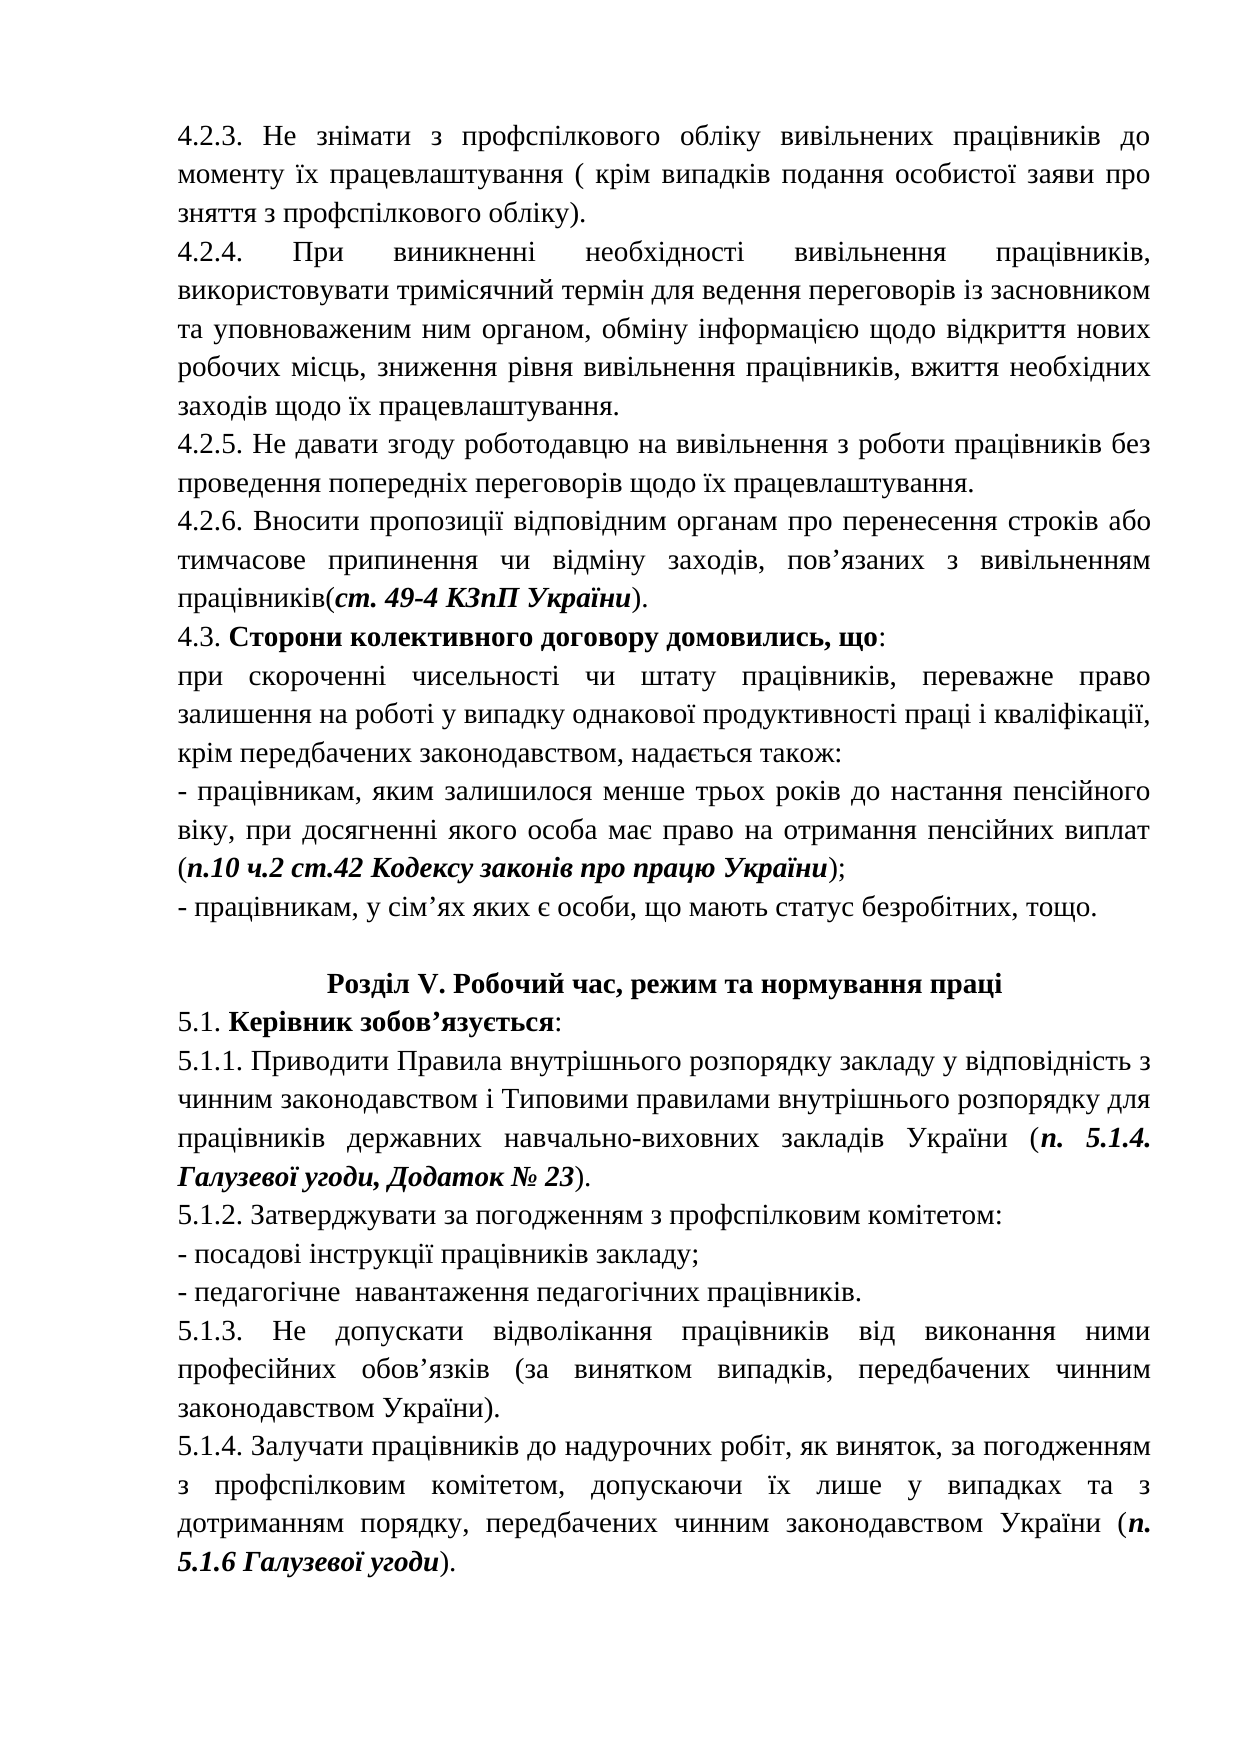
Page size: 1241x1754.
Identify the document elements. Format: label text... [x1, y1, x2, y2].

text 5.1.4. Залучати працівників до надурочних робіт, як виняток, за погодженням з профспілковим комітетом, допускаючи їх лише у випадках та з дотриманням порядку, передбачених чинним законодавством України (п. 5.1.6 Галузевої угоди). [177, 1428, 1152, 1578]
text Розділ V. Робочий час, режим та нормування праці [177, 966, 1152, 999]
text - працівникам, яким залишилося менше трьох років до настання пенсійного віку, при досягненні якого особа має право на отримання пенсійних виплат (п.10 ч.2 ст.42 Кодексу законів про працю України); [177, 773, 1152, 884]
text 4.2.4. При виникненні необхідності вивільнення працівників, використовувати тримісячний термін для ведення переговорів із засновником та уповноваженим ним органом, обміну інформацією щодо відкриття нових робочих місць, зниження рівня вивільнення працівників, вжиття необхідних заходів щодо їх працевлаштування. [177, 234, 1152, 421]
text - посадові інструкції працівників закладу; [177, 1236, 1152, 1269]
text 5.1.2. Затверджувати за погодженням з профспілковим комітетом: [177, 1197, 1152, 1231]
text 4.2.3. Не знімати з профспілкового обліку вивільнених працівників до моменту їх працевлаштування ( крім випадків подання особистої заяви про зняття з профспілкового обліку). [177, 118, 1152, 229]
text 4.3. Сторони колективного договору домовились, що: [177, 619, 1152, 653]
text - педагогічне навантаження педагогічних працівників. [177, 1274, 1152, 1308]
text при скороченні чисельності чи штату працівників, переважне право залишення на роботі у випадку однакової продуктивності праці і кваліфікації, крім передбачених законодавством, надається також: [177, 658, 1152, 768]
text 5.1.1. Приводити Правила внутрішнього розпорядку закладу у відповідність з чинним законодавством і Типовими правилами внутрішнього розпорядку для працівників державних навчально-виховних закладів України (п. 5.1.4. Галузевої угоди, Додаток № 23). [177, 1043, 1152, 1192]
text 5.1.3. Не допускати відволікання працівників від виконання ними професійних обов’язків (за винятком випадків, передбачених чинним законодавством України). [177, 1313, 1152, 1423]
text 4.2.5. Не давати згоду роботодавцю на вивільнення з роботи працівників без проведення попередніх переговорів щодо їх працевлаштування. [177, 426, 1152, 498]
text - працівникам, у сім’ях яких є особи, що мають статус безробітних, тощо. [177, 889, 1152, 922]
text 5.1. Керівник зобов’язується: [177, 1004, 1152, 1038]
text 4.2.6. Вносити пропозиції відповідним органам про перенесення строків або тимчасове припинення чи відміну заходів, пов’язаних з вивільненням працівників(ст. 49-4 КЗпП України). [177, 503, 1152, 614]
